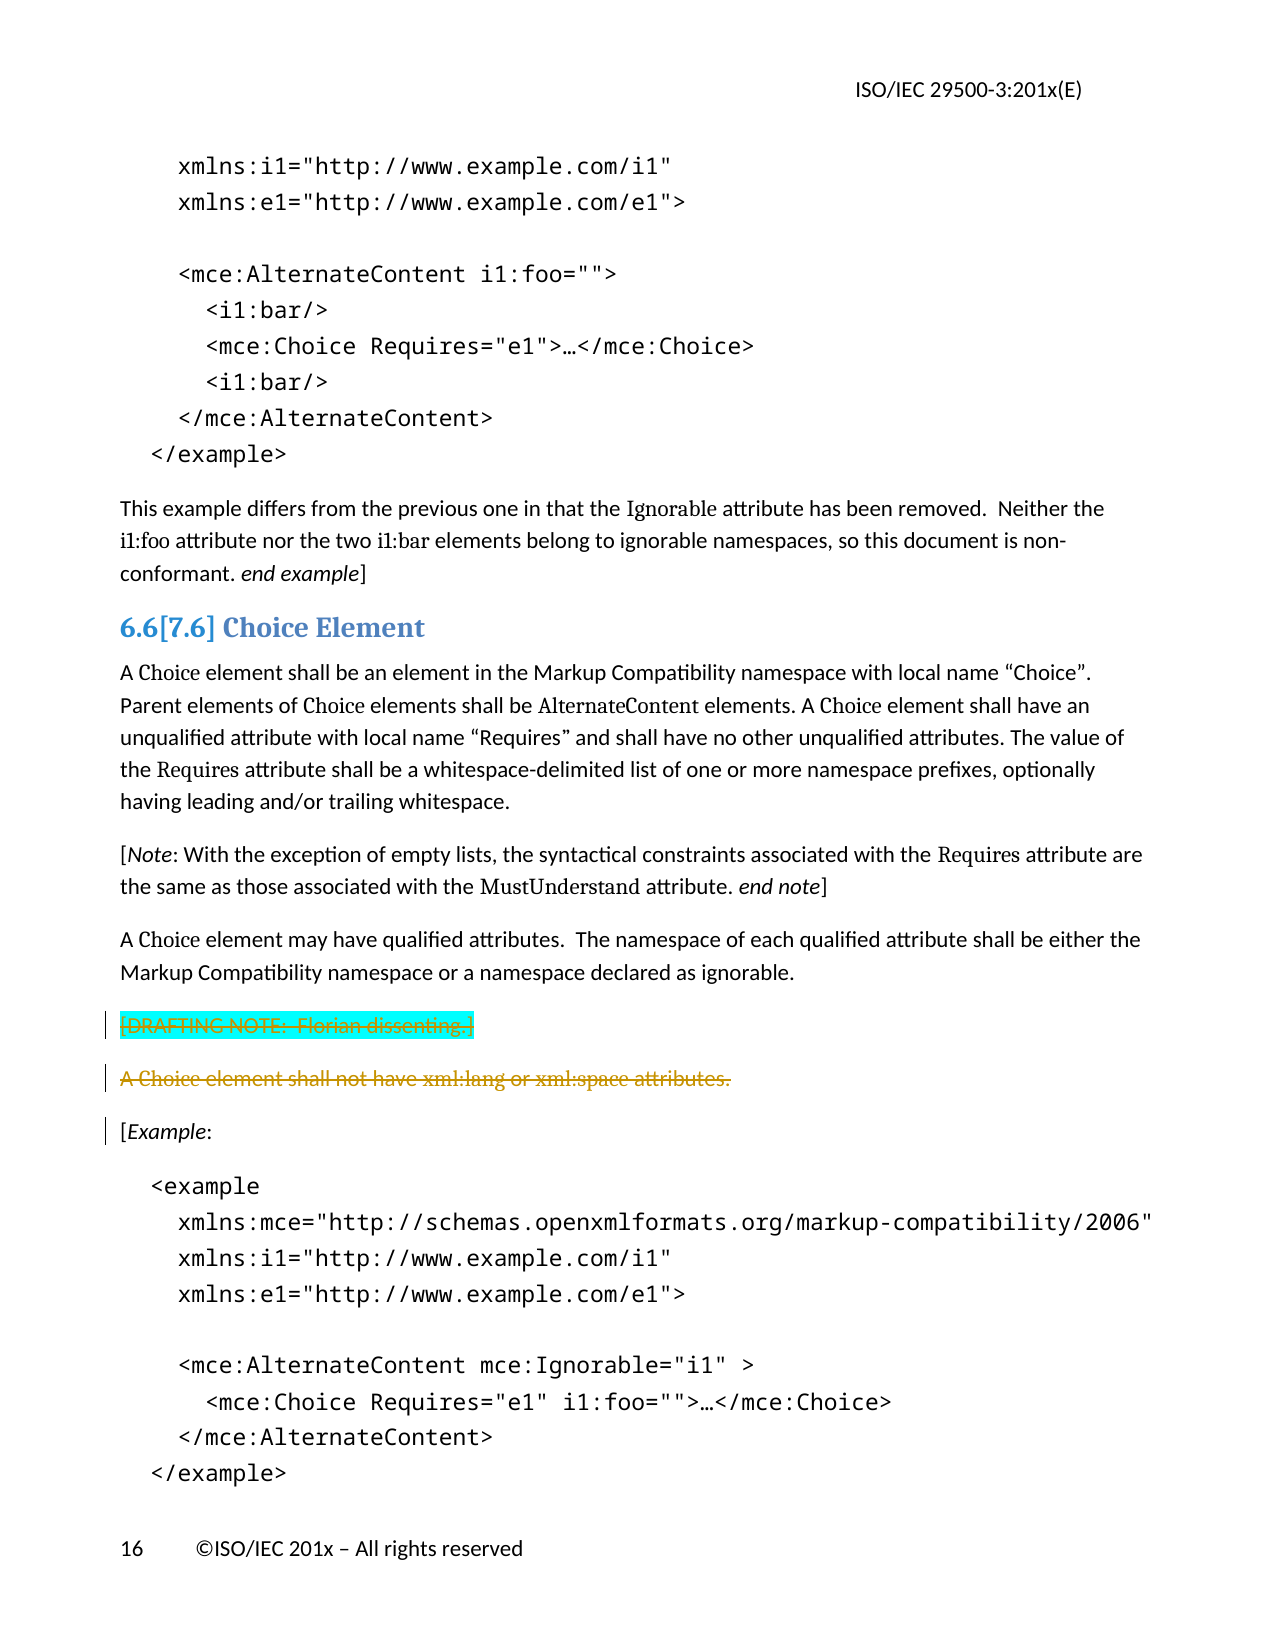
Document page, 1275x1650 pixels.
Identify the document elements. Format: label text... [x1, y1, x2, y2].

text xmlns:e1="http://www.example.com/e1"> [150, 186, 1155, 217]
text </mce:AlternateContent> [150, 402, 1155, 433]
text <mce:Choice Requires="e1" i1:foo="">…</mce:Choice> [150, 1385, 1155, 1417]
text <mce:Choice Requires="e1">…</mce:Choice> [150, 330, 1155, 361]
text <i1:bar/> [150, 294, 1155, 325]
text xmlns:i1="http://www.example.com/i1" [150, 1242, 1155, 1273]
text <example [150, 1170, 1155, 1201]
text [Example: [120, 1117, 1155, 1145]
text xmlns:e1="http://www.example.com/e1"> [150, 1278, 1155, 1309]
text This example differs from the previous one in that the Ignorable attribute has been removed. Neither the i1:foo attribute nor the two i1:bar elements belong to ignorable namespaces, so this document is non-conformant. end example] [120, 494, 1155, 587]
subtitle Choice Element [120, 612, 1155, 645]
text <mce:AlternateContent i1:foo=""> [150, 258, 1155, 289]
text </mce:AlternateContent> [150, 1421, 1155, 1453]
text <i1:bar/> [150, 366, 1155, 397]
text xmlns:mce="http://schemas.openxmlformats.org/markup-compatibility/2006" [150, 1206, 1155, 1237]
text A Choice element shall be an element in the Markup Compatibility namespace with local name “Choice”. Parent elements of Choice elements shall be AlternateContent elements. A Choice element shall have an unqualified attribute with local name “Requires” and shall have no other unqualified attributes. The value of the Requires attribute shall be a whitespace-delimited list of one or more namespace prefixes, optionally having leading and/or trailing whitespace. [120, 658, 1155, 815]
text <mce:AlternateContent mce:Ignorable="i1" > [150, 1349, 1155, 1381]
text A Choice element may have qualified attributes. The namespace of each qualified attribute shall be either the Markup Compatibility namespace or a namespace declared as ignorable. [120, 926, 1155, 986]
text xmlns:i1="http://www.example.com/i1" [150, 150, 1155, 181]
text </example> [150, 1457, 1155, 1488]
text </example> [150, 437, 1155, 469]
text [Note: With the exception of empty lists, the syntactical constraints associated with the Requires attribute are the same as those associated with the MustUnderstand attribute. end note] [120, 840, 1155, 901]
